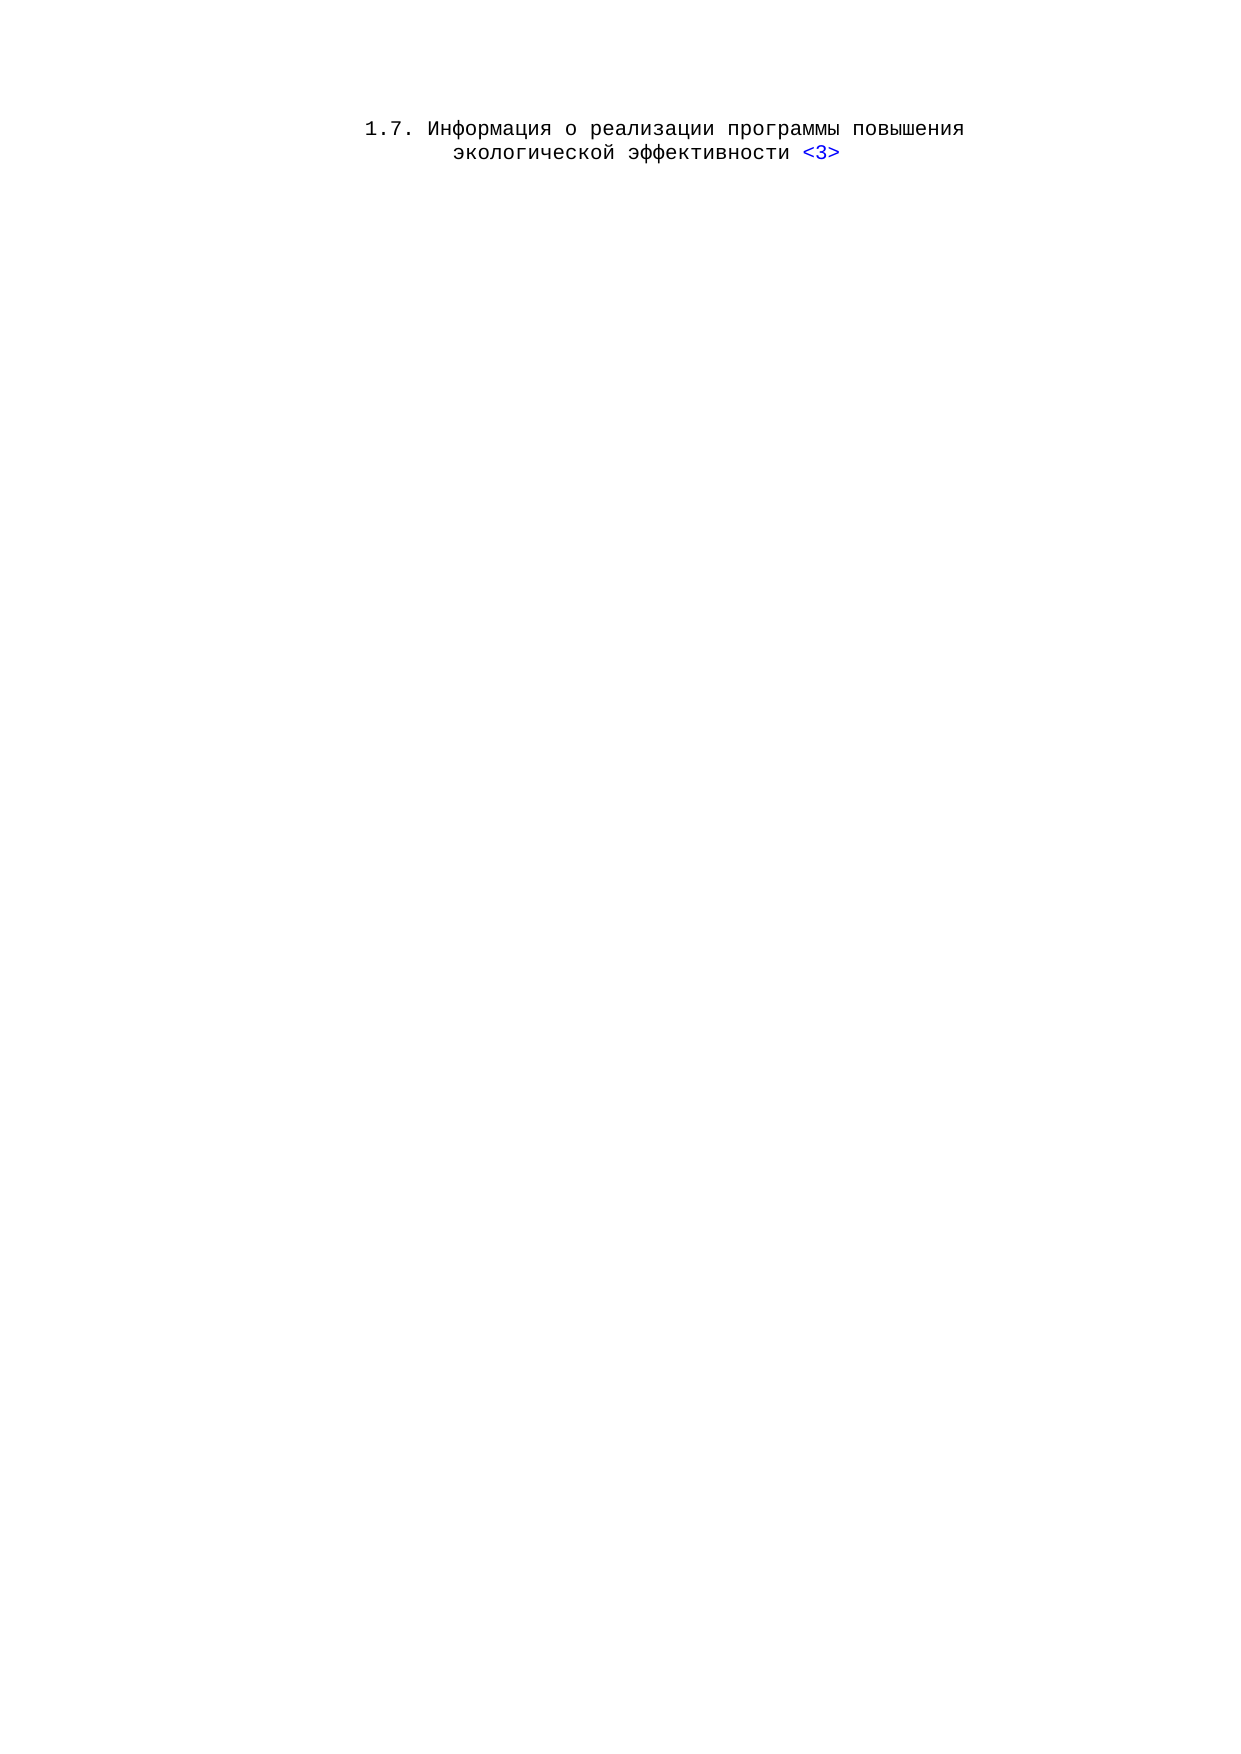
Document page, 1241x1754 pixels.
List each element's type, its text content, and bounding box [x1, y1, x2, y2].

text экологической эффективности <3> [177, 142, 1152, 165]
text 1.7. Информация о реализации программы повышения [177, 118, 1152, 142]
